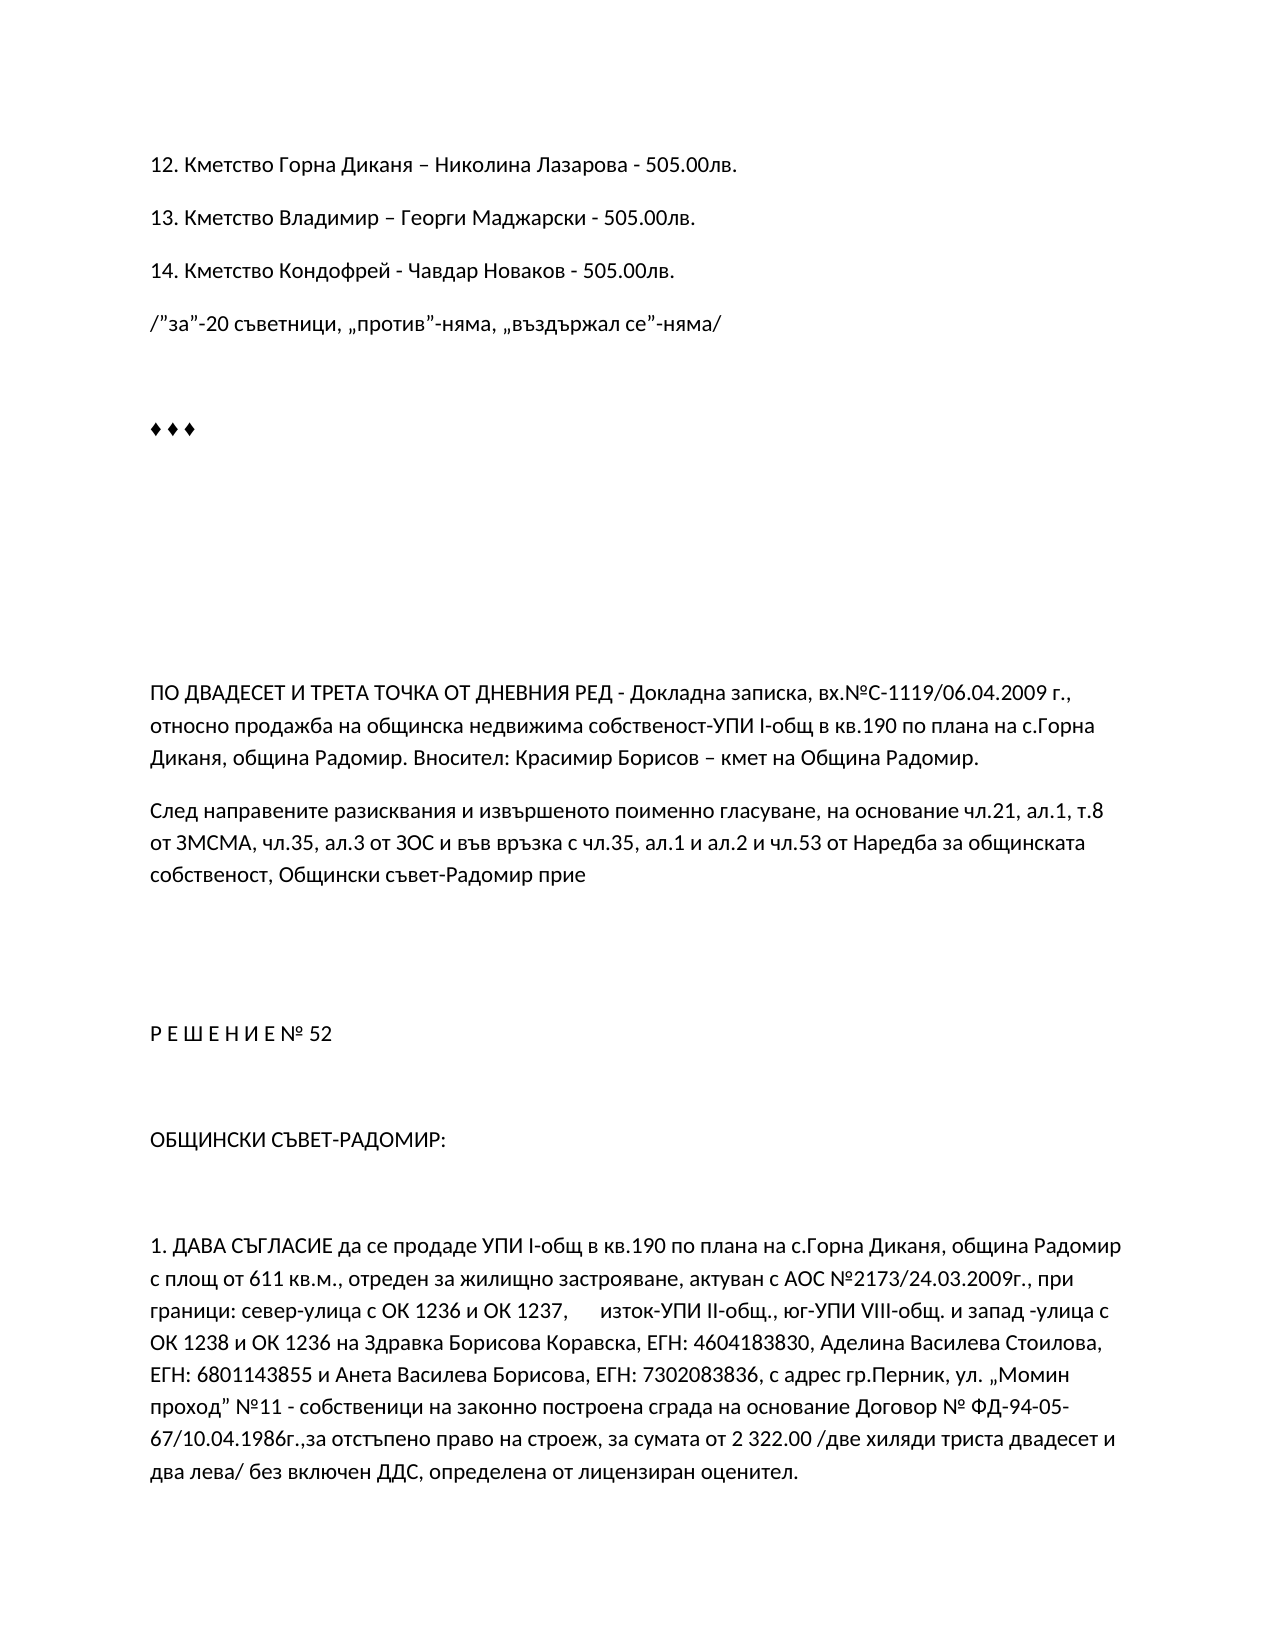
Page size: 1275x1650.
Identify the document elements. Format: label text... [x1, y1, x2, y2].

text 14. Кметство Кондофрей - Чавдар Новаков - 505.00лв. [150, 256, 1125, 284]
text 1. ДАВА СЪГЛАСИЕ да се продаде УПИ І-общ в кв.190 по плана на с.Горна Диканя, община Радомир с площ от 611 кв.м., отреден за жилищно застрояване, актуван с АОС №2173/24.03.2009г., при граници: север-улица с ОК 1236 и ОК 1237, изток-УПИ ІІ-общ., юг-УПИ VІІІ-общ. и запад -улица с ОК 1238 и ОК 1236 на Здравка Борисова Коравска, ЕГН: 4604183830, Аделина Василева Стоилова, ЕГН: 6801143855 и Анета Василева Борисова, ЕГН: 7302083836, с адрес гр.Перник, ул. „Момин проход” №11 - собственици на законно построена сграда на основание Договор № ФД-94-05-67/10.04.1986г.,за отстъпено право на строеж, за сумата от 2 322.00 /две хиляди триста двадесет и два лева/ без включен ДДС, определена от лицензиран оценител. [150, 1231, 1125, 1485]
text ПО ДВАДЕСЕТ И ТРЕТА ТОЧКА ОТ ДНЕВНИЯ РЕД - Докладна записка, вх.№С-1119/06.04.2009 г., относно продажба на общинска недвижима собственост-УПИ І-общ в кв.190 по плана на с.Горна Диканя, община Радомир. Вносител: Красимир Борисов – кмет на Община Радомир. [150, 678, 1125, 771]
text 13. Кметство Владимир – Георги Маджарски - 505.00лв. [150, 203, 1125, 231]
text ОБЩИНСКИ СЪВЕТ-РАДОМИР: [150, 1125, 1125, 1153]
text След направените разисквания и извършеното поименно гласуване, на основание чл.21, ал.1, т.8 от ЗМСМА, чл.35, ал.3 от ЗОС и във връзка с чл.35, ал.1 и ал.2 и чл.53 от Наредба за общинската собственост, Общински съвет-Радомир прие [150, 796, 1125, 888]
text ♦ ♦ ♦ [150, 415, 1125, 441]
text Р Е Ш Е Н И Е № 52 [150, 1019, 1125, 1047]
text 12. Кметство Горна Диканя – Николина Лазарова - 505.00лв. [150, 150, 1125, 178]
text /”за”-20 съветници, „против”-няма, „въздържал се”-няма/ [150, 309, 1125, 337]
